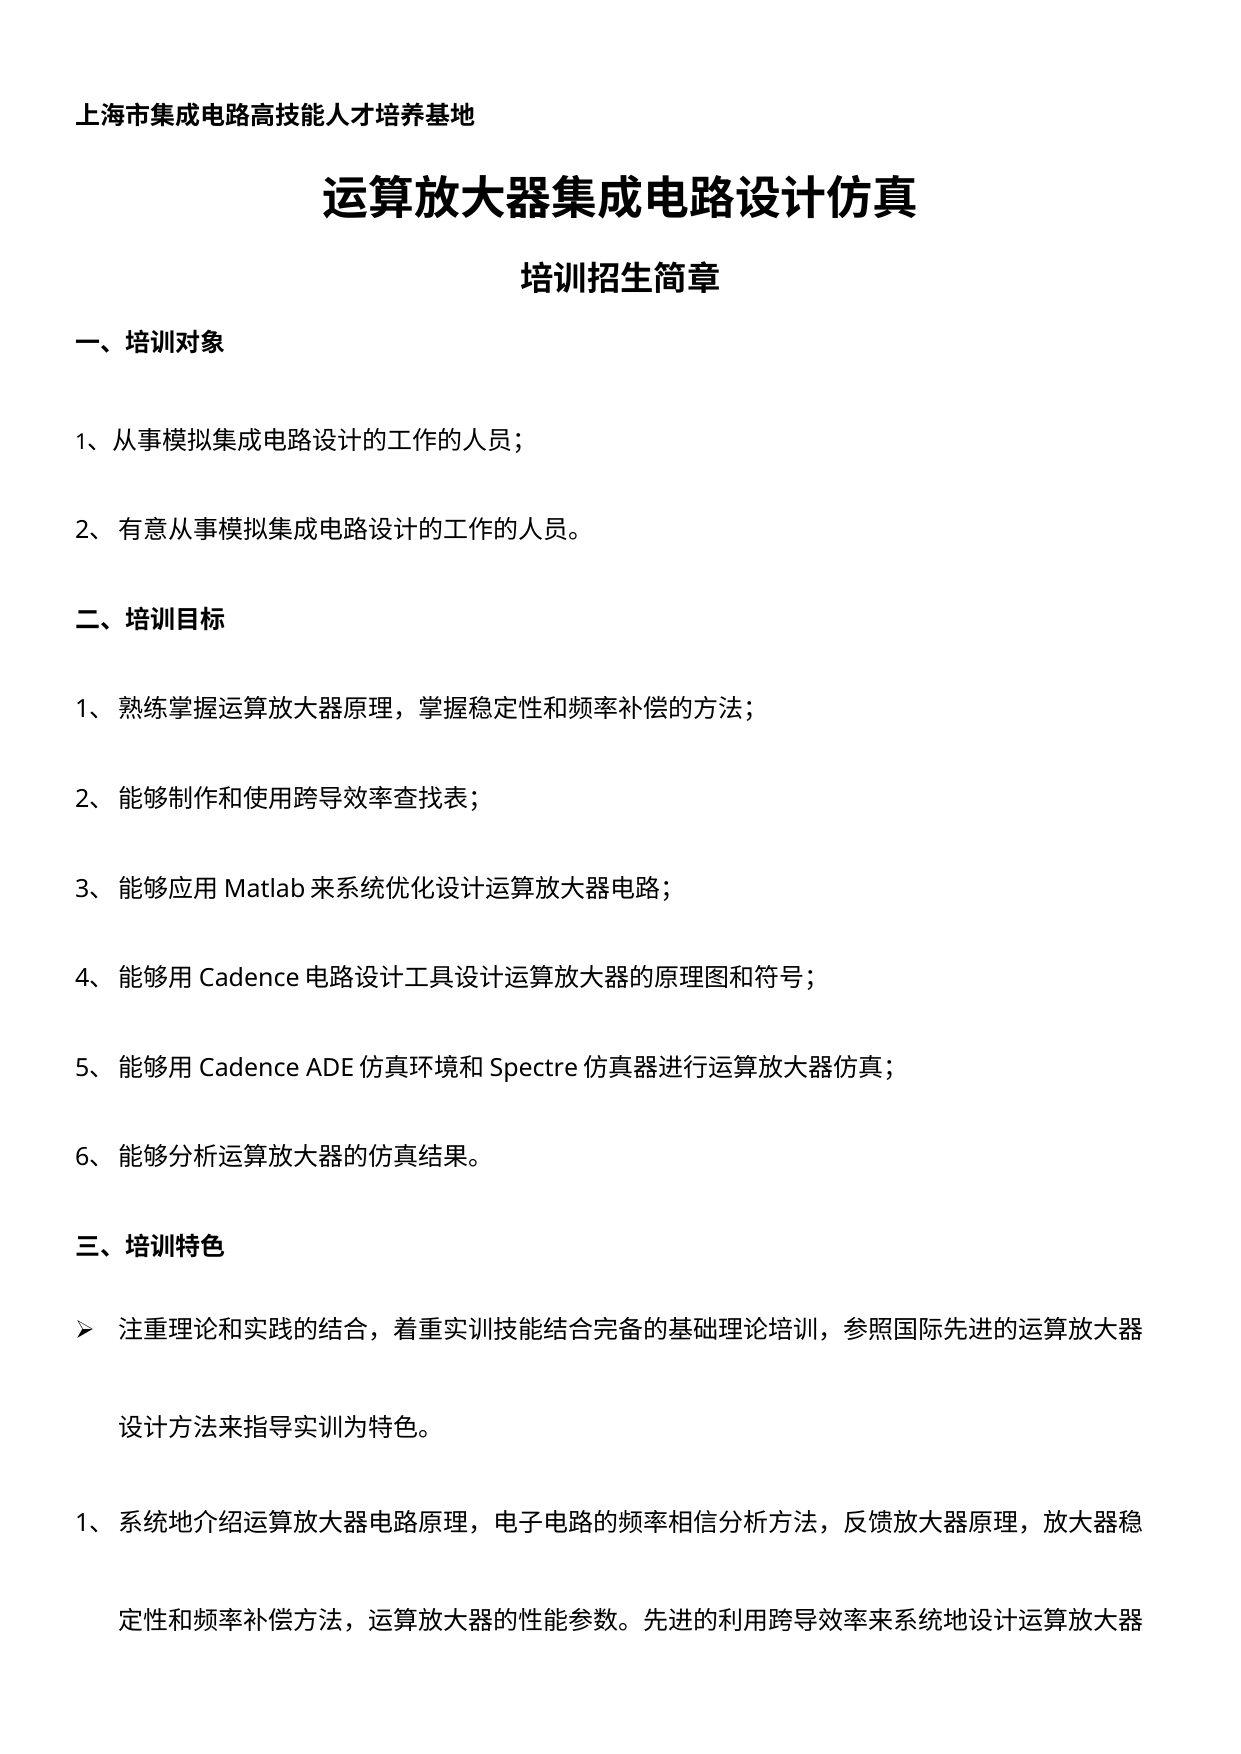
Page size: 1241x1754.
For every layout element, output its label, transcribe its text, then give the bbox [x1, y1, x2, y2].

list 能够制作和使用跨导效率查找表； [75, 764, 1165, 829]
list 有意从事模拟集成电路设计的工作的人员。 [75, 495, 1165, 560]
list 能够用Cadence ADE仿真环境和Spectre仿真器进行运算放大器仿真； [75, 1033, 1165, 1098]
list 注重理论和实践的结合，着重实训技能结合完备的基础理论培训，参照国际先进的运算放大器设计方法来指导实训为特色。 [75, 1295, 1165, 1458]
list 能够用Cadence电路设计工具设计运算放大器的原理图和符号； [75, 943, 1165, 1008]
text 二、培训目标 [75, 585, 1165, 650]
text 运算放大器集成电路设计仿真 [75, 146, 1165, 243]
text 一、培训对象 1、从事模拟集成电路设计的工作的人员； [75, 308, 1165, 471]
text 培训招生简章 [75, 243, 1165, 308]
list 能够分析运算放大器的仿真结果。 [75, 1122, 1165, 1187]
list 能够应用Matlab来系统优化设计运算放大器电路； [75, 854, 1165, 919]
text 三、培训特色 [75, 1212, 1165, 1277]
text 上海市集成电路高技能人才培养基地 [75, 81, 1165, 146]
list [75, 1488, 1165, 1651]
list 熟练掌握运算放大器原理，掌握稳定性和频率补偿的方法； [75, 674, 1165, 739]
